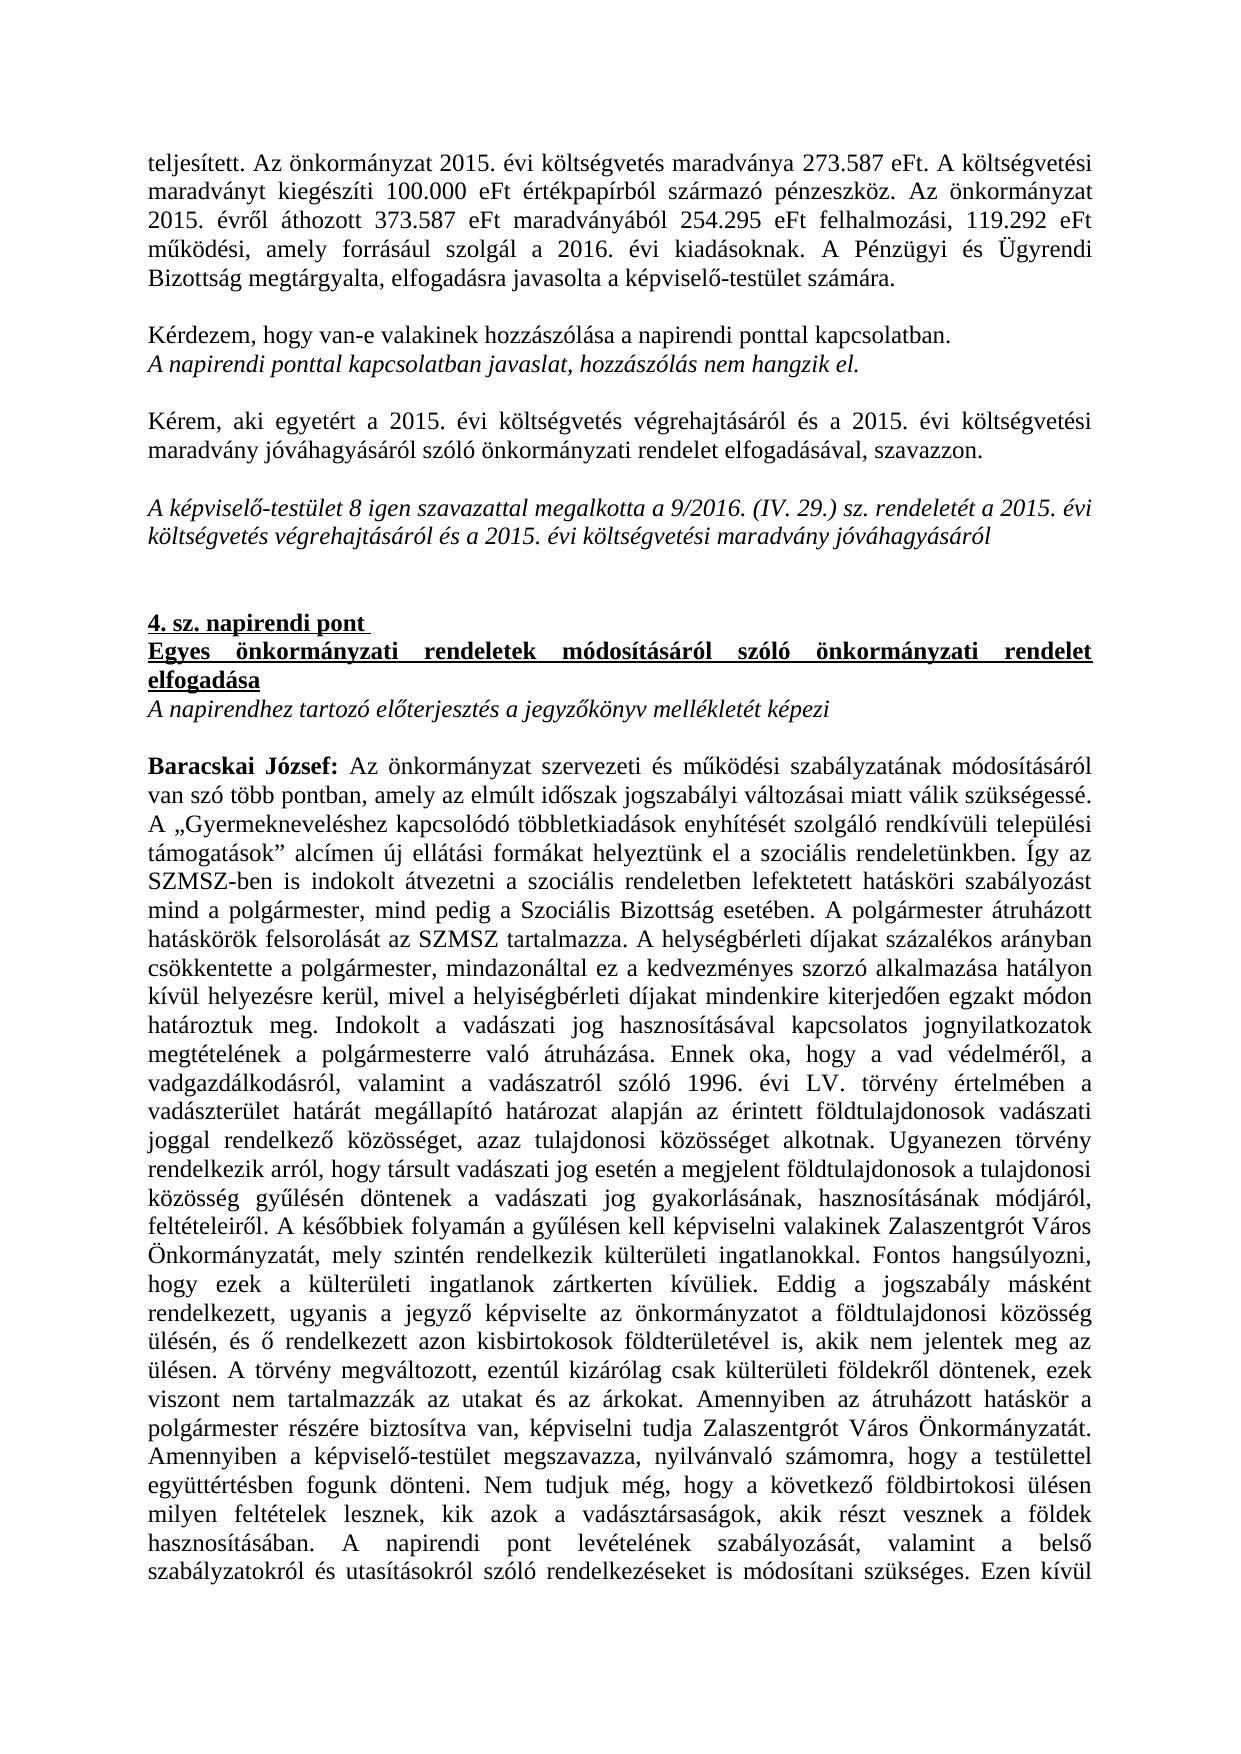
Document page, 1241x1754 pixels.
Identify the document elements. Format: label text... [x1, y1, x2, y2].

text A képviselő-testület 8 igen szavazattal megalkotta a 9/2016. (IV. 29.) sz. rendeletét a 2015. évi költségvetés végrehajtásáról és a 2015. évi költségvetési maradvány jóváhagyásáról [148, 493, 1093, 550]
text A napirendhez tartozó előterjesztés a jegyzőkönyv mellékletét képezi [148, 694, 1093, 723]
text Kérem, aki egyetért a 2015. évi költségvetés végrehajtásáról és a 2015. évi költségvetési maradvány jóváhagyásáról szóló önkormányzati rendelet elfogadásával, szavazzon. [148, 406, 1093, 464]
text Egyes önkormányzati rendeletek módosításáról szóló önkormányzati rendelet elfogadása [148, 663, 1093, 694]
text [148, 148, 1093, 291]
text Kérdezem, hogy van-e valakinek hozzászólása a napirendi ponttal kapcsolatban. [148, 320, 1093, 349]
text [148, 751, 1093, 1585]
text Egyes önkormányzati rendeletek módosításáról szóló önkormányzati rendelet elfogadása [148, 636, 1093, 661]
text A napirendi ponttal kapcsolatban javaslat, hozzászólás nem hangzik el. [148, 349, 1093, 378]
text 4. sz. napirendi pont [148, 608, 1093, 636]
